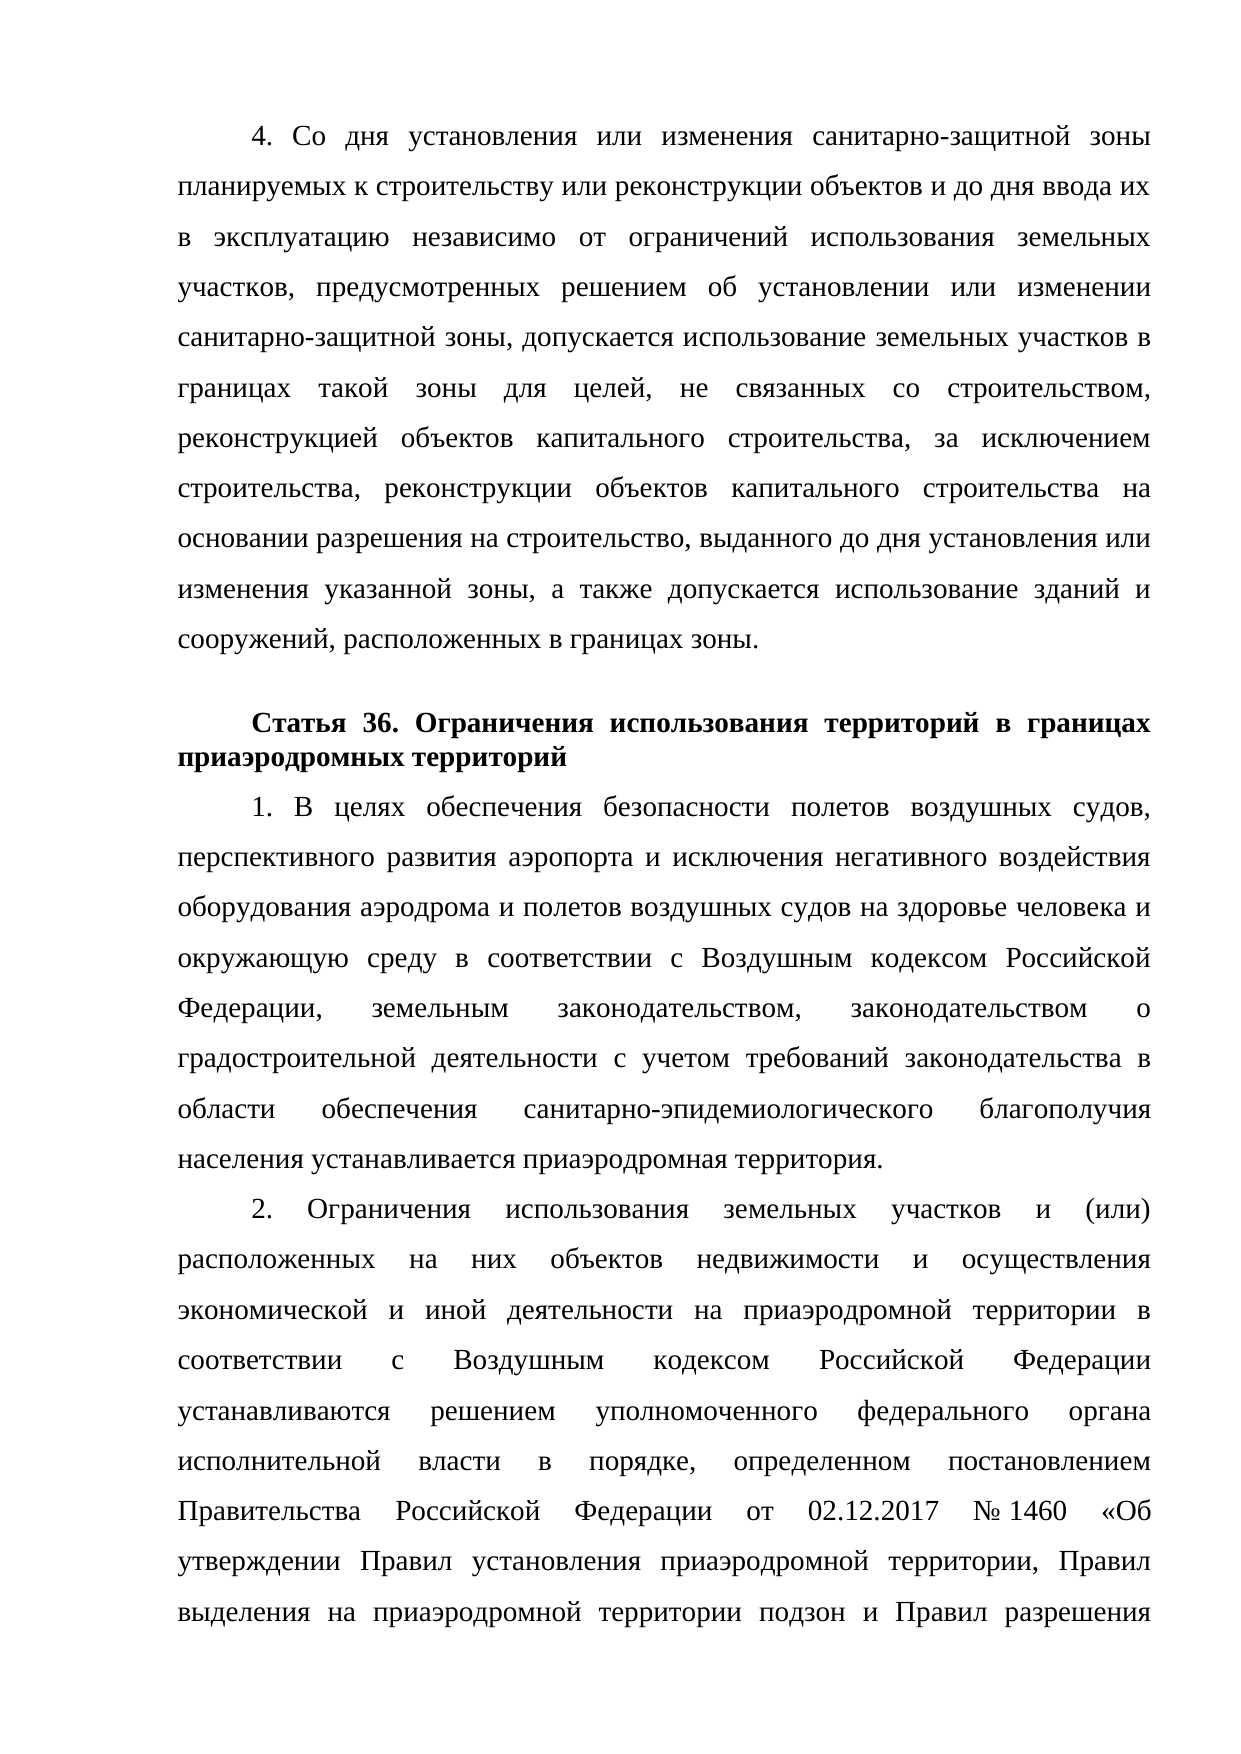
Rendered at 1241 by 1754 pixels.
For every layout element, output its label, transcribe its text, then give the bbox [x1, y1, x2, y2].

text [177, 1191, 1152, 1627]
text 4. Со дня установления или изменения санитарно-защитной зоны планируемых к строительству или реконструкции объектов и до дня ввода их в эксплуатацию независимо от ограничений использования земельных участков, предусмотренных решением об установлении или изменении санитарно-защитной зоны, допускается использование земельных участков в границах такой зоны для целей, не связанных со строительством, реконструкцией объектов капитального строительства, за исключением строительства, реконструкции объектов капитального строительства на основании разрешения на строительство, выданного до дня установления или изменения указанной зоны, а также допускается использование зданий и сооружений, расположенных в границах зоны. [177, 118, 1152, 655]
text 1. В целях обеспечения безопасности полетов воздушных судов, перспективного развития аэропорта и исключения негативного воздействия оборудования аэродрома и полетов воздушных судов на здоровье человека и окружающую среду в соответствии с Воздушным кодексом Российской Федерации, земельным законодательством, законодательством о градостроительной деятельности с учетом требований законодательства в области обеспечения санитарно-эпидемиологического благополучия населения устанавливается приаэродромная территория. [177, 789, 1152, 1174]
text Статья 36. Ограничения использования территорий в границах приаэродромных территорий [177, 705, 1152, 772]
